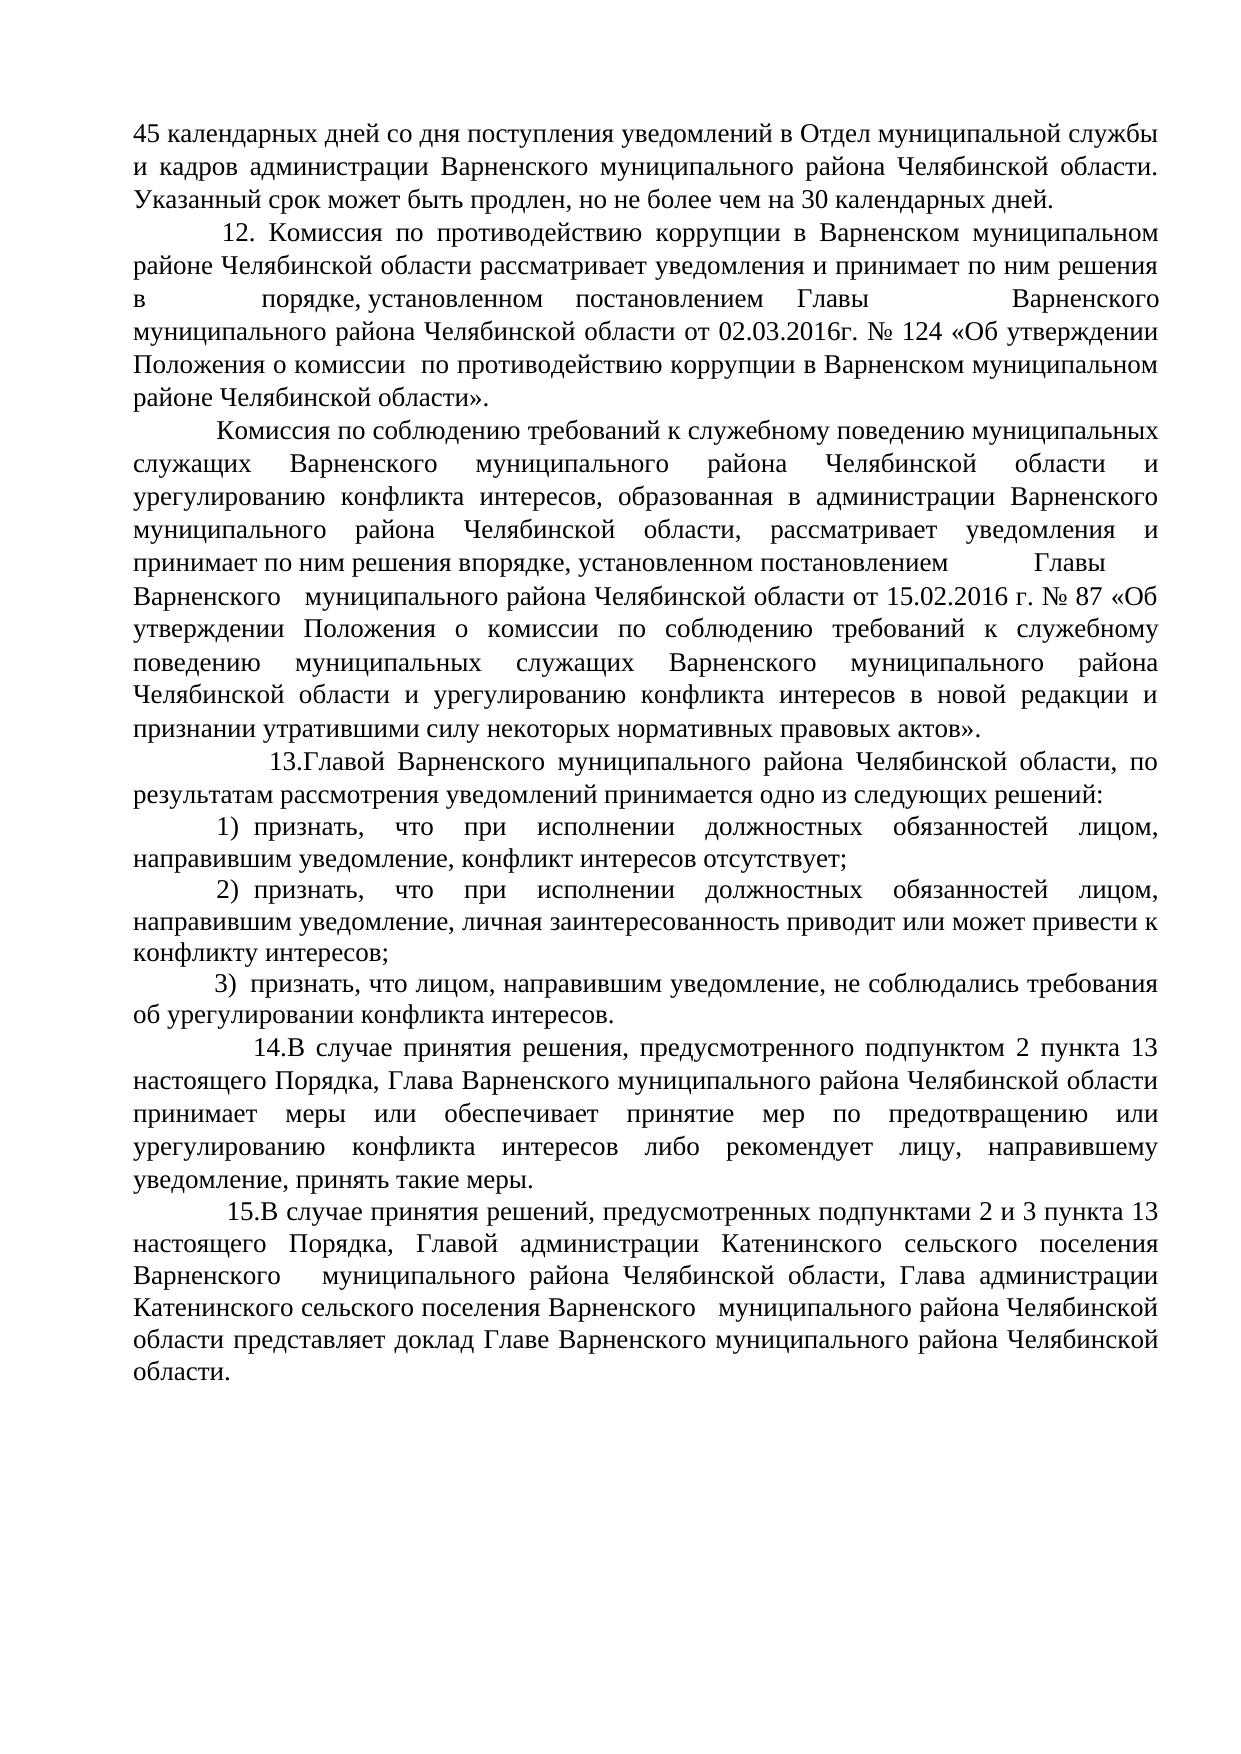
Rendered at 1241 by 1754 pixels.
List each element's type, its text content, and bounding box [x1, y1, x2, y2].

text 13.Главой Варненского муниципального района Челябинской области, по результатам рассмотрения уведомлений принимается одно из следующих решений: [133, 744, 1160, 810]
text 12. Комиссия по противодействию коррупции в Варненском муниципальном районе Челябинской области рассматривает уведомления и принимает по ним решения в порядке, установленном постановлением Главы Варненского муниципального района Челябинской области от 02.03.2016г. № 124 «Об утверждении Положения о комиссии по противодействию коррупции в Варненском муниципальном районе Челябинской области». [133, 215, 1160, 413]
text 15.В случае принятия решений, предусмотренных подпунктами 2 и 3 пункта 13 настоящего Порядка, Главой администрации Катенинского сельского поселения Варненского муниципального района Челябинской области, Глава администрации Катенинского сельского поселения Варненского муниципального района Челябинской области представляет доклад Главе Варненского муниципального района Челябинской области. [133, 1195, 1160, 1387]
list признать, что лицом, направившим уведомление, не соблюдались требования об урегулировании конфликта интересов. [133, 968, 1160, 1030]
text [133, 116, 1160, 215]
list признать, что при исполнении должностных обязанностей лицом, направившим уведомление, конфликт интересов отсутствует; [133, 810, 1160, 874]
list признать, что при исполнении должностных обязанностей лицом, направившим уведомление, личная заинтересованность приводит или может привести к конфликту интересов; [133, 874, 1160, 968]
text 14.В случае принятия решения, предусмотренного подпунктом 2 пункта 13 настоящего Порядка, Глава Варненского муниципального района Челябинской области принимает меры или обеспечивает принятие мер по предотвращению или урегулированию конфликта интересов либо рекомендует лицу, направившему уведомление, принять такие меры. [133, 1030, 1160, 1195]
text Комиссия по соблюдению требований к служебному поведению муниципальных служащих Варненского муниципального района Челябинской области и урегулированию конфликта интересов, образованная в администрации Варненского муниципального района Челябинской области, рассматривает уведомления и принимает по ним решения в порядке, установленном постановлением Главы Варненского муниципального района Челябинской области от 15.02.2016 г. № 87 «Об утверждении Положения о комиссии по соблюдению требований к служебному поведению муниципальных служащих Варненского муниципального района Челябинской области и урегулированию конфликта интересов в новой редакции и признании утратившими силу некоторых нормативных правовых актов». [133, 413, 1160, 744]
